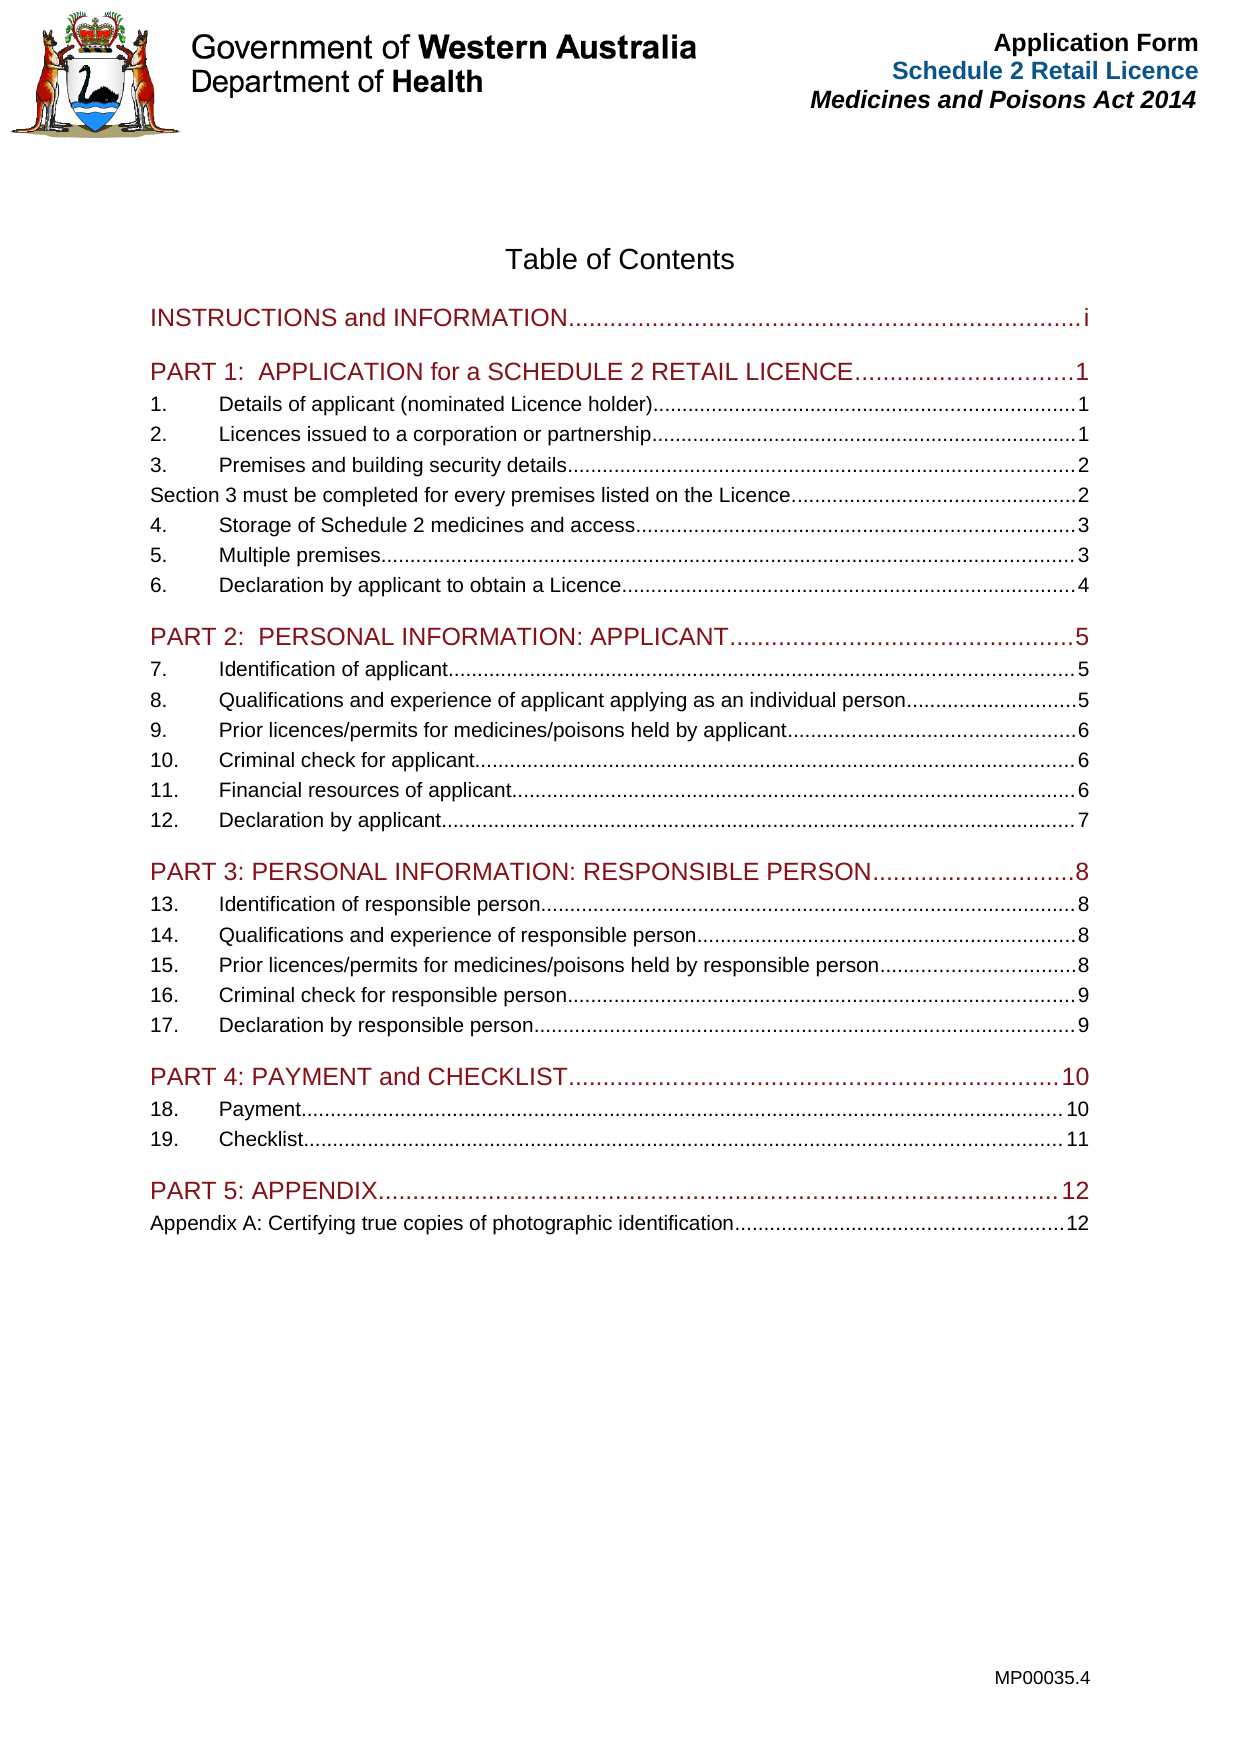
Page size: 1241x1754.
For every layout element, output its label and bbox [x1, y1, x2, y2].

picture [10, 11, 696, 138]
